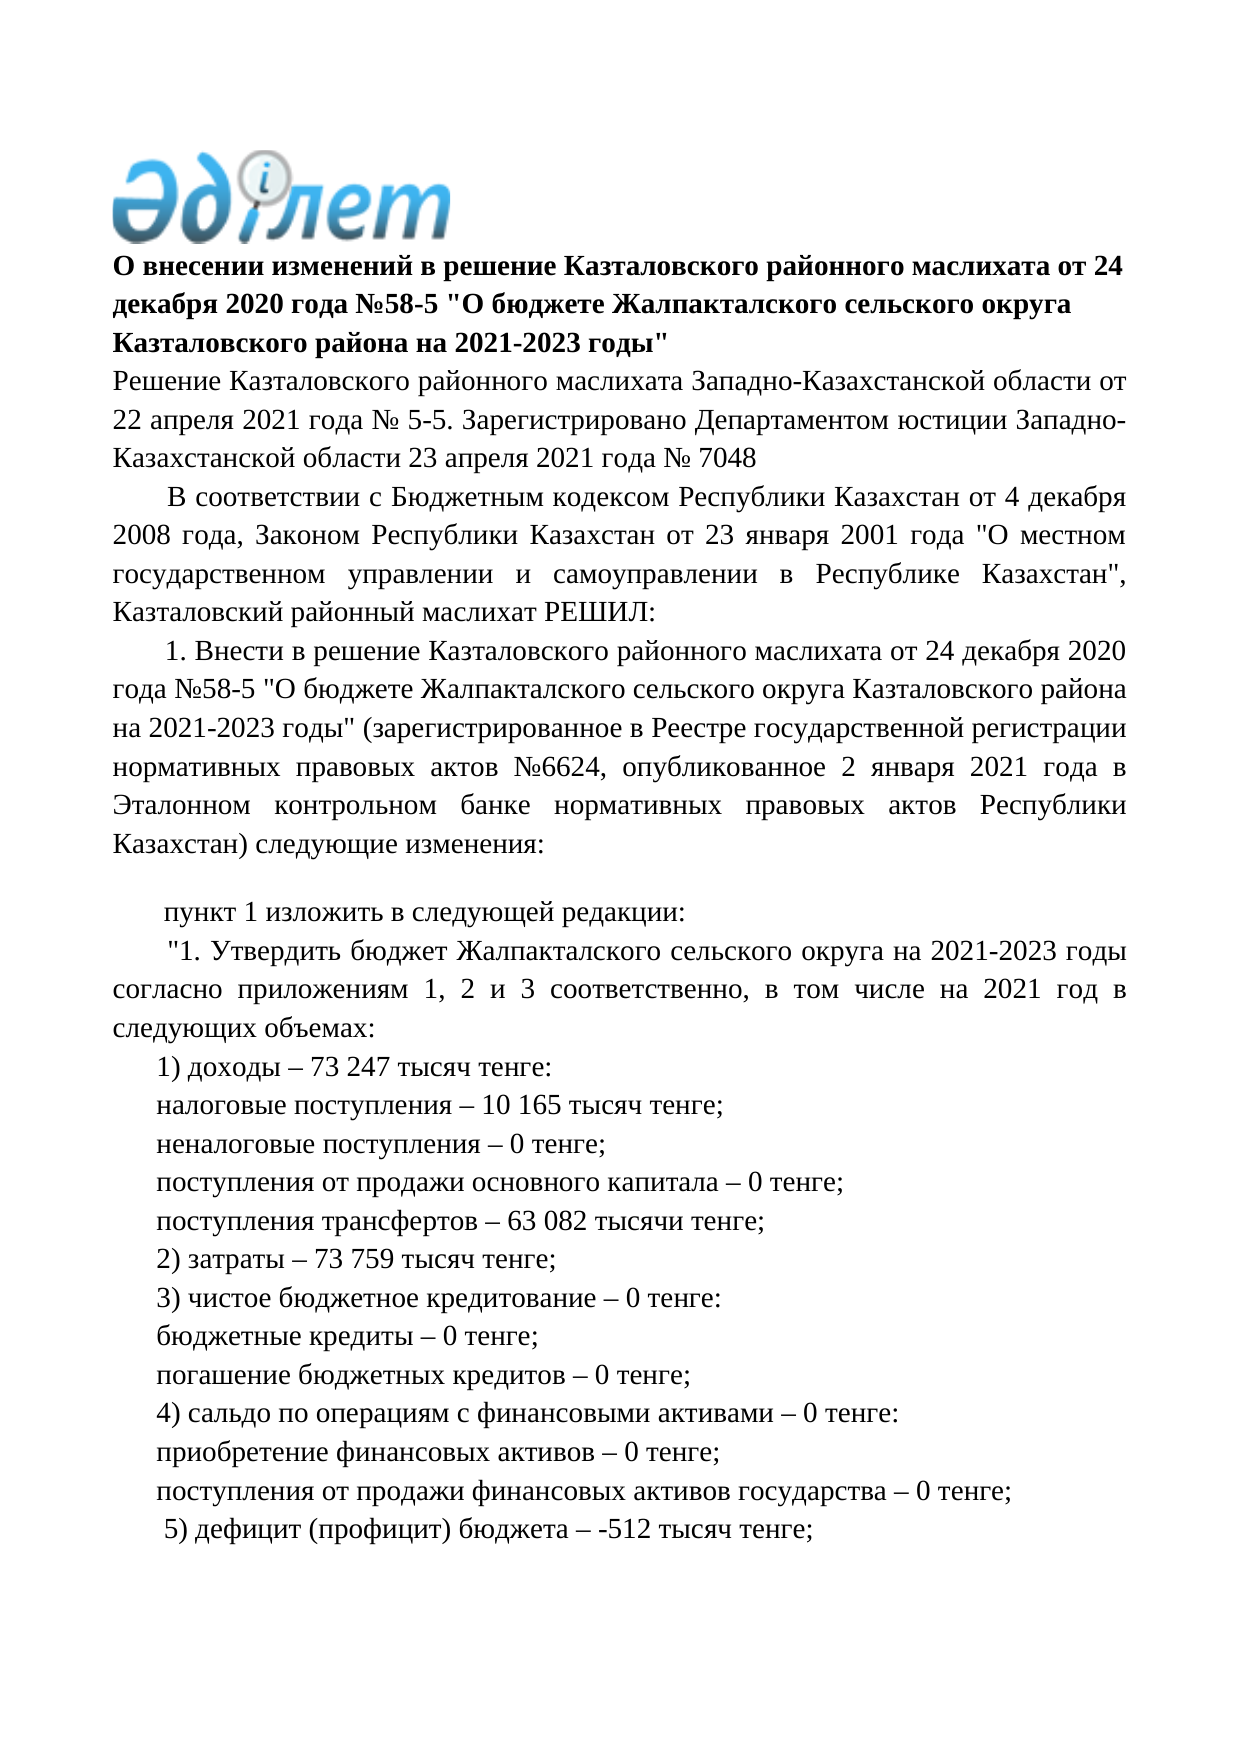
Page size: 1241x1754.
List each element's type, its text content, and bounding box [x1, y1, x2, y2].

text поступления от продажи финансовых активов государства – 0 тенге; [112, 1473, 1128, 1506]
text 1. Внести в решение Казталовского районного маслихата от 24 декабря 2020 года №58-5 "О бюджете Жалпакталского сельского округа Казталовского района на 2021-2023 годы" (зарегистрированное в Реестре государственной регистрации нормативных правовых актов №6624, опубликованное 2 января 2021 года в Эталонном контрольном банке нормативных правовых актов Республики Казахстан) следующие изменения: [112, 633, 1128, 859]
text 1) доходы – 73 247 тысяч тенге: [112, 1049, 1128, 1082]
text Решение Казталовского районного маслихата Западно-Казахстанской области от 22 апреля 2021 года № 5-5. Зарегистрировано Департаментом юстиции Западно-Казахстанской области 23 апреля 2021 года № 7048 [112, 363, 1128, 474]
text В соответствии с Бюджетным кодексом Республики Казахстан от 4 декабря 2008 года, Законом Республики Казахстан от 23 января 2001 года "О местном государственном управлении и самоуправлении в Республике Казахстан", Казталовский районный маслихат РЕШИЛ: [112, 479, 1128, 628]
text приобретение финансовых активов – 0 тенге; [112, 1434, 1128, 1468]
picture [112, 150, 451, 244]
text О внесении изменений в решение Казталовского районного маслихата от 24 декабря 2020 года №58-5 "О бюджете Жалпакталского сельского округа Казталовского района на 2021-2023 годы" [112, 248, 1128, 358]
text неналоговые поступления – 0 тенге; [112, 1126, 1128, 1159]
text погашение бюджетных кредитов – 0 тенге; [112, 1357, 1128, 1391]
text 5) дефицит (профицит) бюджета – -512 тысяч тенге; [112, 1511, 1128, 1545]
text 2) затраты – 73 759 тысяч тенге; [112, 1241, 1128, 1275]
text "1. Утвердить бюджет Жалпакталского сельского округа на 2021-2023 годы согласно приложениям 1, 2 и 3 соответственно, в том числе на 2021 год в следующих объемах: [112, 933, 1128, 1044]
text налоговые поступления – 10 165 тысяч тенге; [112, 1087, 1128, 1121]
text 4) сальдо по операциям с финансовыми активами – 0 тенге: [112, 1396, 1128, 1429]
text поступления трансфертов – 63 082 тысячи тенге; [112, 1203, 1128, 1236]
text 3) чистое бюджетное кредитование – 0 тенге: [112, 1280, 1128, 1313]
text бюджетные кредиты – 0 тенге; [112, 1318, 1128, 1352]
text пункт 1 изложить в следующей редакции: [112, 894, 1128, 928]
text поступления от продажи основного капитала – 0 тенге; [112, 1164, 1128, 1198]
